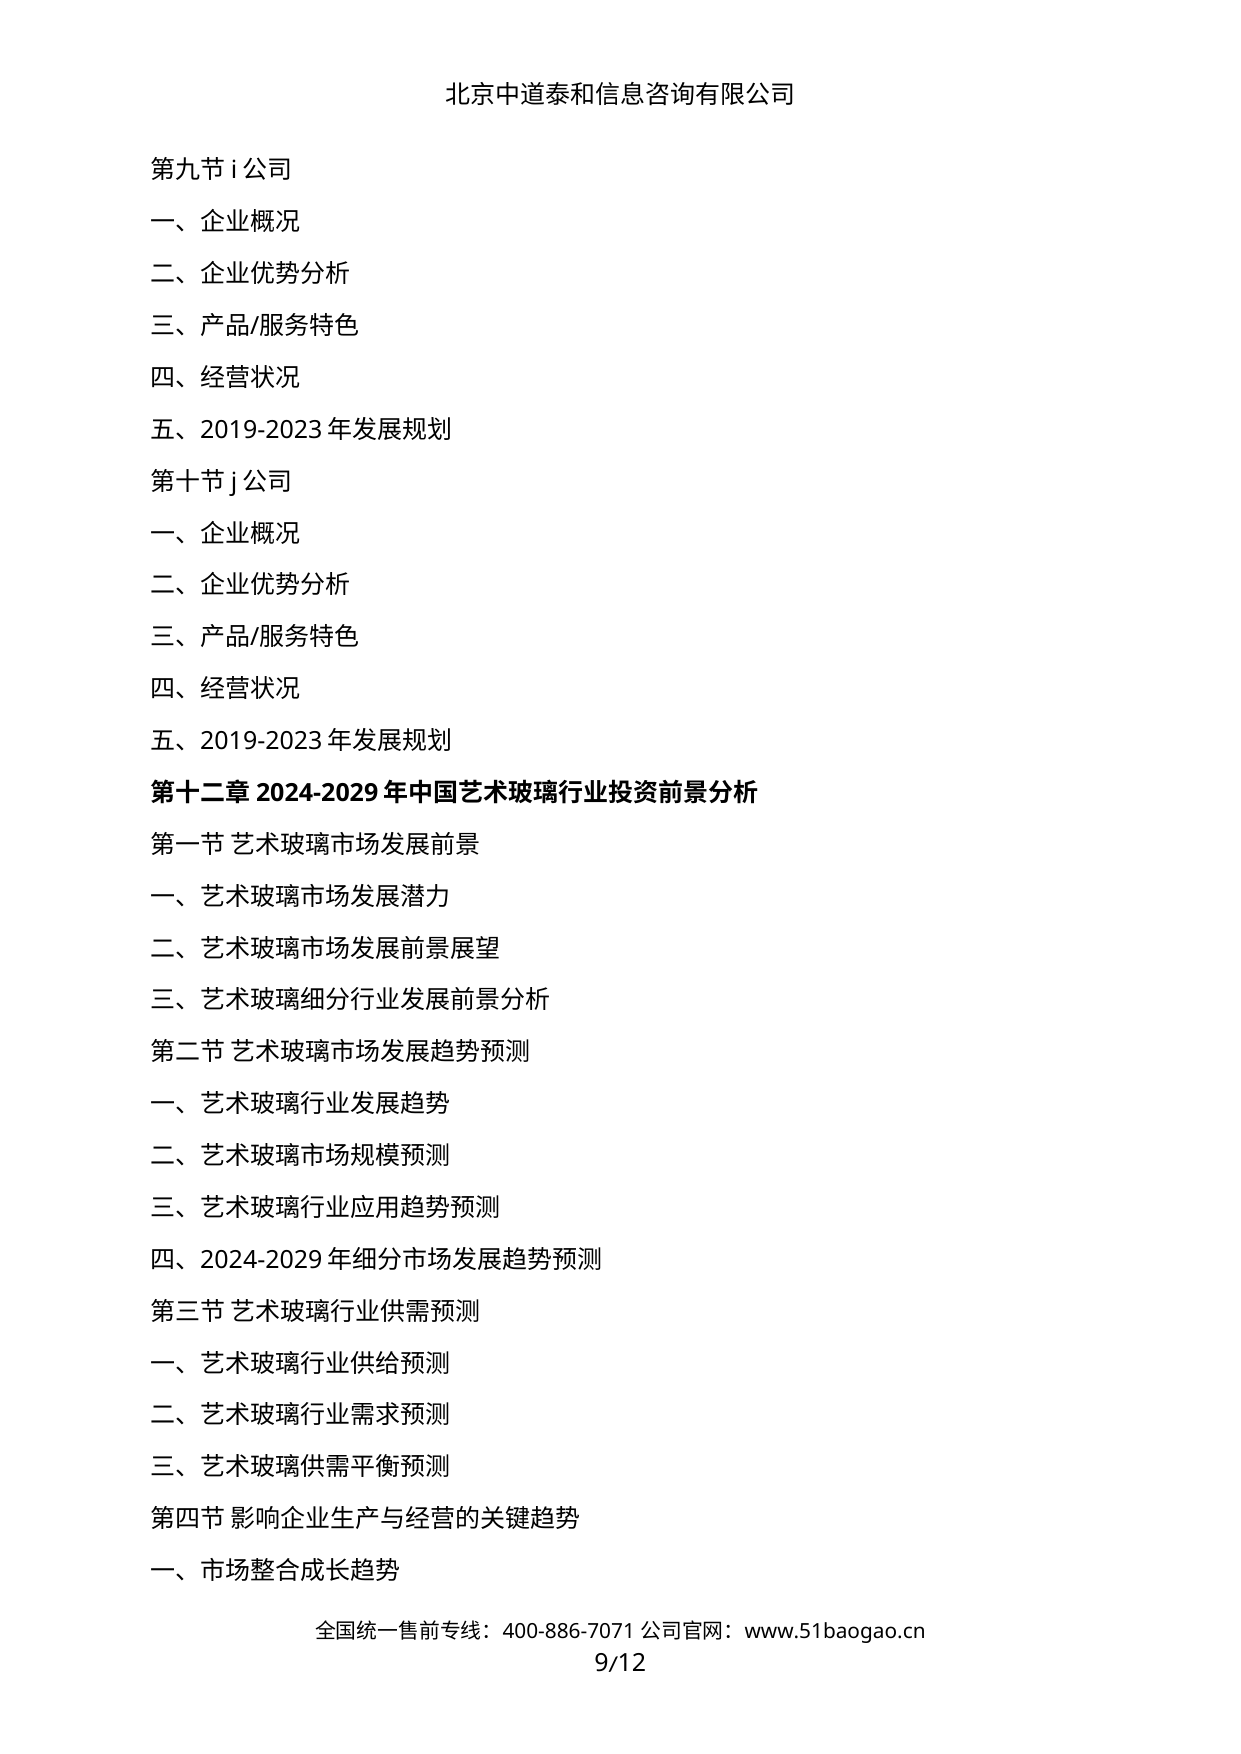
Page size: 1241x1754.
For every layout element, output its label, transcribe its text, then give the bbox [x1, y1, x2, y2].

text 三、艺术玻璃行业应用趋势预测 [150, 1187, 1090, 1224]
text 第一节 艺术玻璃市场发展前景 [150, 824, 1090, 861]
text 二、艺术玻璃行业需求预测 [150, 1395, 1090, 1431]
text 三、产品/服务特色 [150, 617, 1090, 653]
text 第四节 影响企业生产与经营的关键趋势 [150, 1499, 1090, 1535]
text 第三节 艺术玻璃行业供需预测 [150, 1291, 1090, 1327]
text 第二节 艺术玻璃市场发展趋势预测 [150, 1032, 1090, 1068]
text 二、艺术玻璃市场发展前景展望 [150, 928, 1090, 964]
text 第十节 j公司 [150, 461, 1090, 497]
text 三、艺术玻璃供需平衡预测 [150, 1447, 1090, 1483]
text 五、2019-2023年发展规划 [150, 721, 1090, 757]
text 一、市场整合成长趋势 [150, 1551, 1090, 1587]
text 第十二章 2024-2029年中国艺术玻璃行业投资前景分析 [150, 772, 1090, 809]
text 一、企业概况 [150, 513, 1090, 549]
text 五、2019-2023年发展规划 [150, 409, 1090, 446]
text 第九节 i公司 [150, 150, 1090, 186]
text 三、产品/服务特色 [150, 306, 1090, 342]
text 二、企业优势分析 [150, 254, 1090, 290]
text 一、艺术玻璃行业发展趋势 [150, 1084, 1090, 1120]
text 一、艺术玻璃行业供给预测 [150, 1343, 1090, 1379]
text 一、企业概况 [150, 202, 1090, 238]
text 四、2024-2029年细分市场发展趋势预测 [150, 1239, 1090, 1276]
text 二、艺术玻璃市场规模预测 [150, 1136, 1090, 1172]
text 三、艺术玻璃细分行业发展前景分析 [150, 980, 1090, 1016]
text 四、经营状况 [150, 669, 1090, 705]
text 四、经营状况 [150, 357, 1090, 394]
text 二、企业优势分析 [150, 565, 1090, 601]
text 一、艺术玻璃市场发展潜力 [150, 876, 1090, 912]
